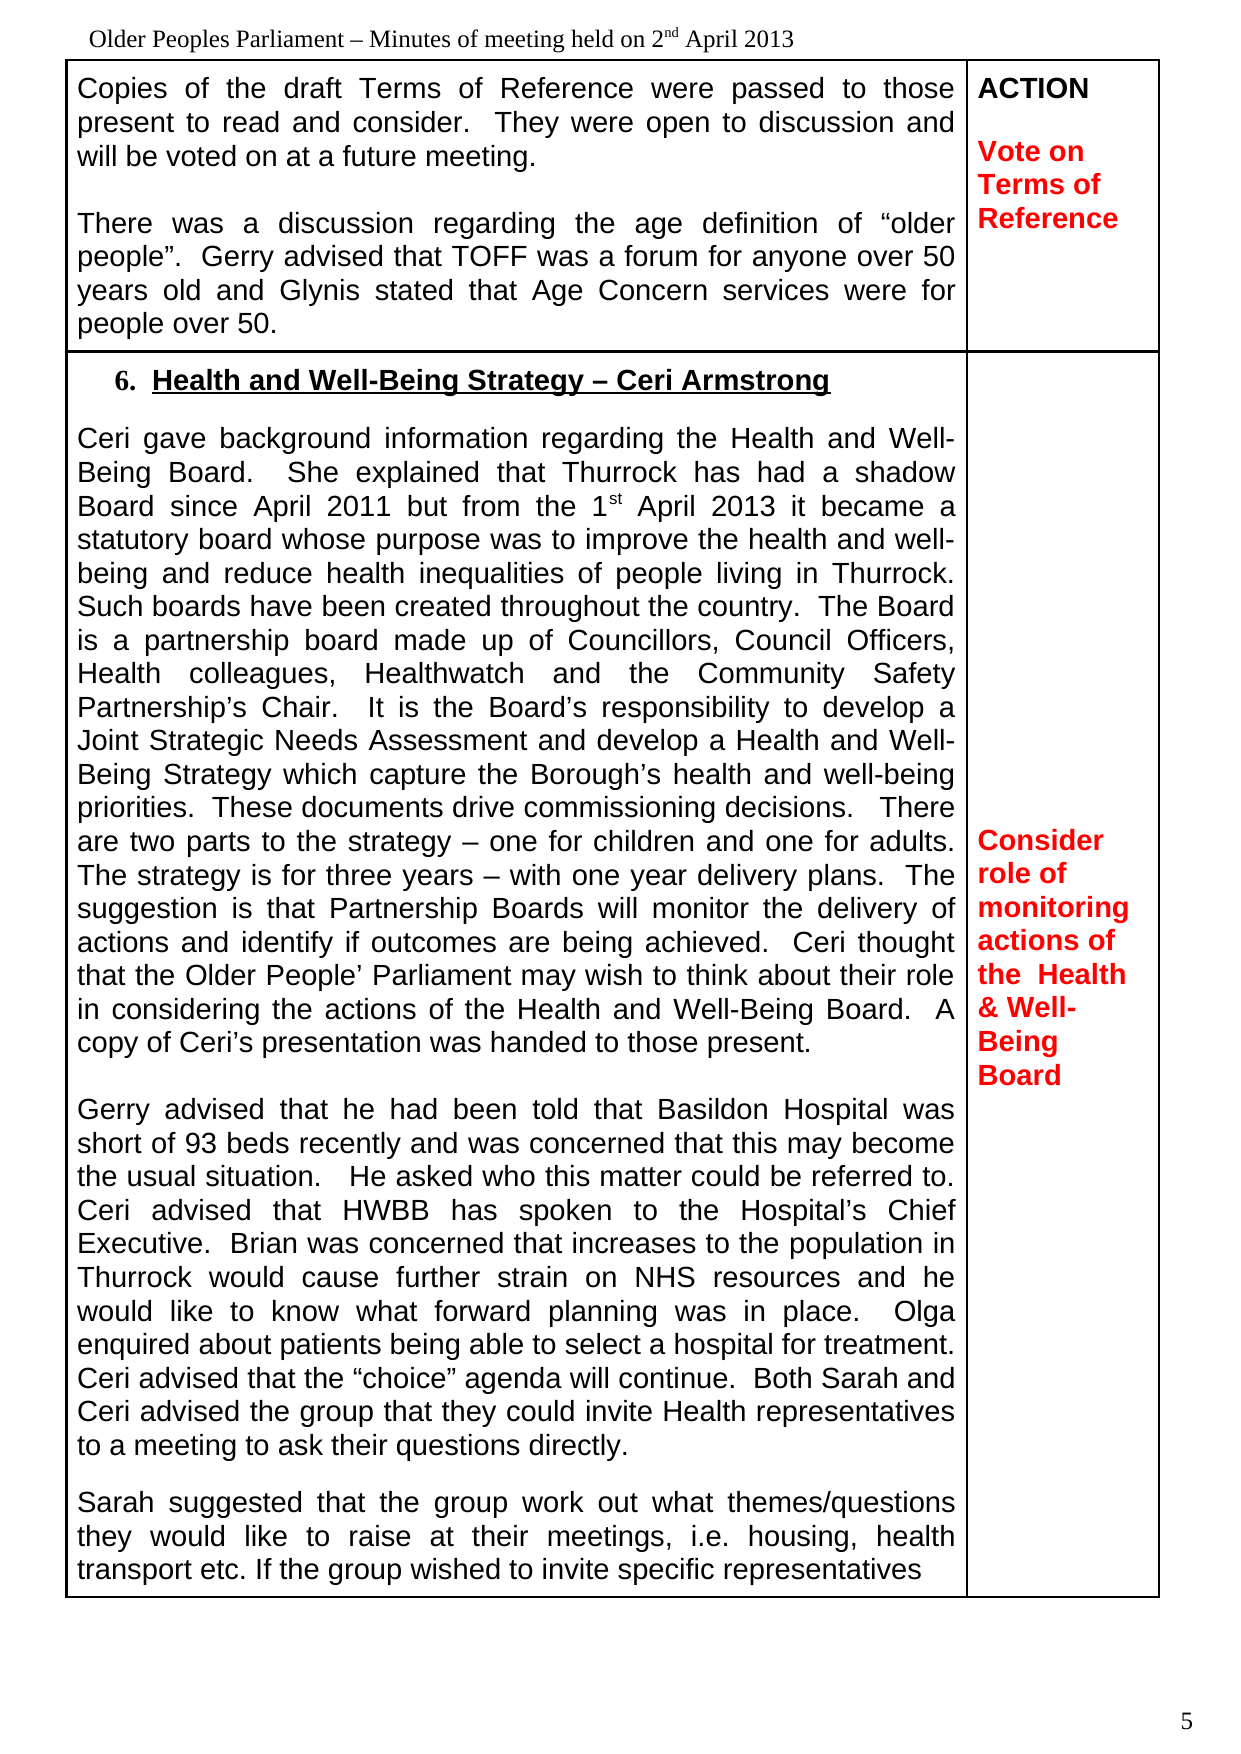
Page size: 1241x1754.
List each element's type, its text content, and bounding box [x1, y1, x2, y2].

table_cell Copies of the draft Terms of Reference were passed to those present to read and consider. They were open to discussion and will be voted on at a future meeting. There was a discussion regarding the age definition of “older people”. Gerry advised that TOFF was a forum for anyone over 50 years old and Glynis stated that Age Concern services were for people over 50. [68, 61, 966, 350]
table_cell ACTION Vote on Terms of Reference [968, 61, 1158, 350]
table_cell Consider role of monitoring actions of the Health & Well-Being Board [968, 353, 1158, 1596]
table_cell Health and Well-Being Strategy – Ceri Armstrong Ceri gave background information regarding the Health and Well-Being Board. She explained that Thurrock has had a shadow Board since April 2011 but from the 1st April 2013 it became a statutory board whose purpose was to improve the health and well-being and reduce health inequalities of people living in Thurrock. Such boards have been created throughout the country. The Board is a partnership board made up of Councillors, Council Officers, Health colleagues, Healthwatch and the Community Safety Partnership’s Chair. It is the Board’s responsibility to develop a Joint Strategic Needs Assessment and develop a Health and Well-Being Strategy which capture the Borough’s health and well-being priorities. These documents drive commissioning decisions. There are two parts to the strategy – one for children and one for adults. The strategy is for three years – with one year delivery plans. The suggestion is that Partnership Boards will monitor the delivery of actions and identify if outcomes are being achieved. Ceri thought that the Older People’ Parliament may wish to think about their role in considering the actions of the Health and Well-Being Board. A copy of Ceri’s presentation was handed to those present. Gerry advised that he had been told that Basildon Hospital was short of 93 beds recently and was concerned that this may become the usual situation. He asked who this matter could be referred to. Ceri advised that HWBB has spoken to the Hospital’s Chief Executive. Brian was concerned that increases to the population in Thurrock would cause further strain on NHS resources and he would like to know what forward planning was in place. Olga enquired about patients being able to select a hospital for treatment. Ceri advised that the “choice” agenda will continue. Both Sarah and Ceri advised the group that they could invite Health representatives to a meeting to ask their questions directly. Sarah suggested that the group work out what themes/questions they would like to raise at their meetings, i.e. housing, health transport etc. If the group wished to invite specific representatives [68, 353, 966, 1596]
